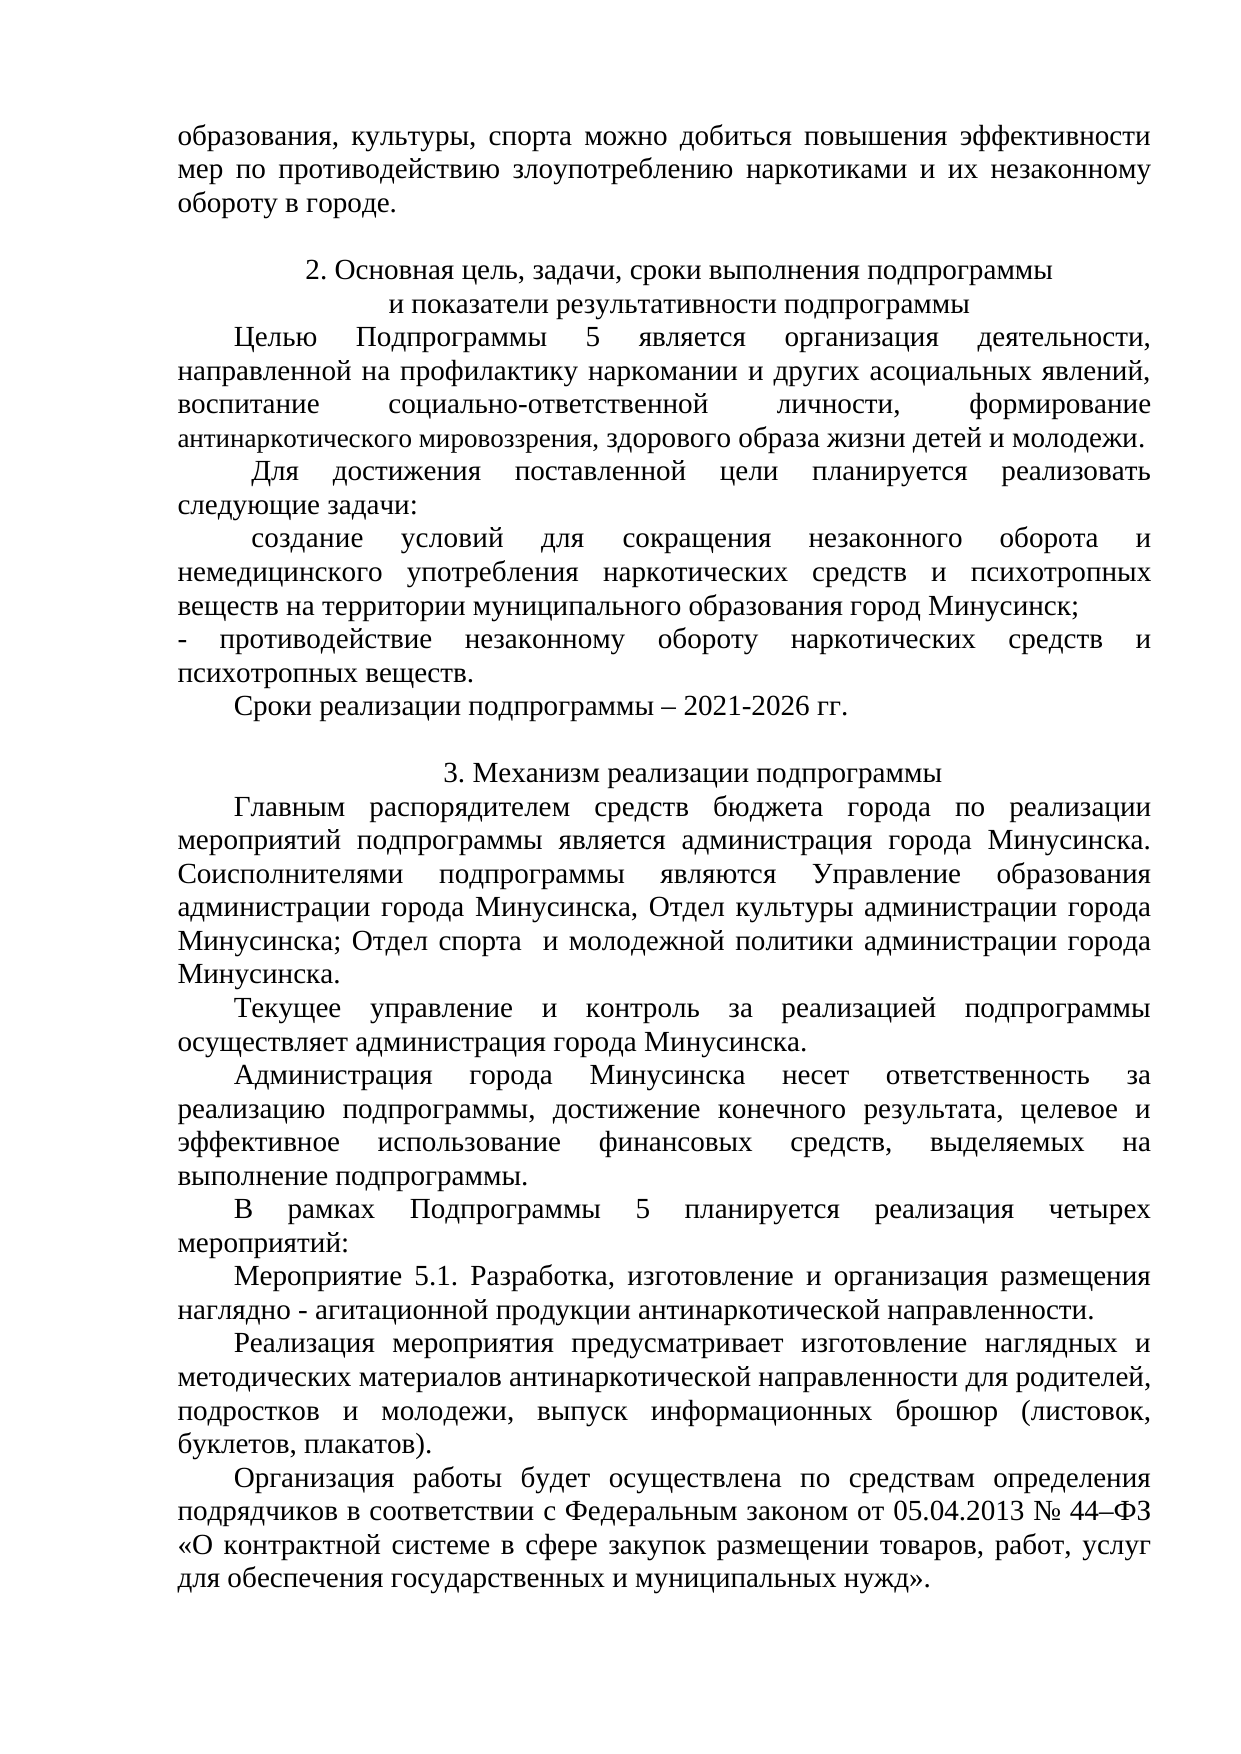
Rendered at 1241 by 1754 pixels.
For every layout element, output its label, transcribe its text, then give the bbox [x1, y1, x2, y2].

text - противодействие незаконному обороту наркотических средств и психотропных веществ. [177, 621, 1152, 688]
text Сроки реализации подпрограммы – 2021-2026 гг. [177, 688, 1152, 722]
text 2. Основная цель, задачи, сроки выполнения подпрограммы [207, 252, 1152, 286]
text Для достижения поставленной цели планируется реализовать следующие задачи: [177, 453, 1152, 521]
text и показатели результативности подпрограммы [207, 286, 1152, 319]
text Текущее управление и контроль за реализацией подпрограммы осуществляет администрация города Минусинска. [177, 990, 1152, 1057]
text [177, 118, 1152, 219]
text Реализация мероприятия предусматривает изготовление наглядных и методических материалов антинаркотической направленности для родителей, подростков и молодежи, выпуск информационных брошюр (листовок, буклетов, плакатов). [177, 1326, 1152, 1460]
text Мероприятие 5.1. Разработка, изготовление и организация размещения наглядно - агитационной продукции антинаркотической направленности. [177, 1258, 1152, 1326]
text Главным распорядителем средств бюджета города по реализации мероприятий подпрограммы является администрация города Минусинска. Соисполнителями подпрограммы являются Управление образования администрации города Минусинска, Отдел культуры администрации города Минусинска; Отдел спорта и молодежной политики администрации города Минусинска. [177, 789, 1152, 990]
text Целью Подпрограммы 5 является организация деятельности, направленной на профилактику наркомании и других асоциальных явлений, воспитание социально-ответственной личности, формирование антинаркотического мировоззрения, здорового образа жизни детей и молодежи. [177, 319, 1152, 453]
text создание условий для сокращения незаконного оборота и немедицинского употребления наркотических средств и психотропных веществ на территории муниципального образования город Минусинск; [177, 521, 1152, 621]
text Администрация города Минусинска несет ответственность за реализацию подпрограммы, достижение конечного результата, целевое и эффективное использование финансовых средств, выделяемых на выполнение подпрограммы. [177, 1057, 1152, 1191]
text 3. Механизм реализации подпрограммы [177, 755, 1152, 789]
text В рамках Подпрограммы 5 планируется реализация четырех мероприятий: [177, 1191, 1152, 1258]
